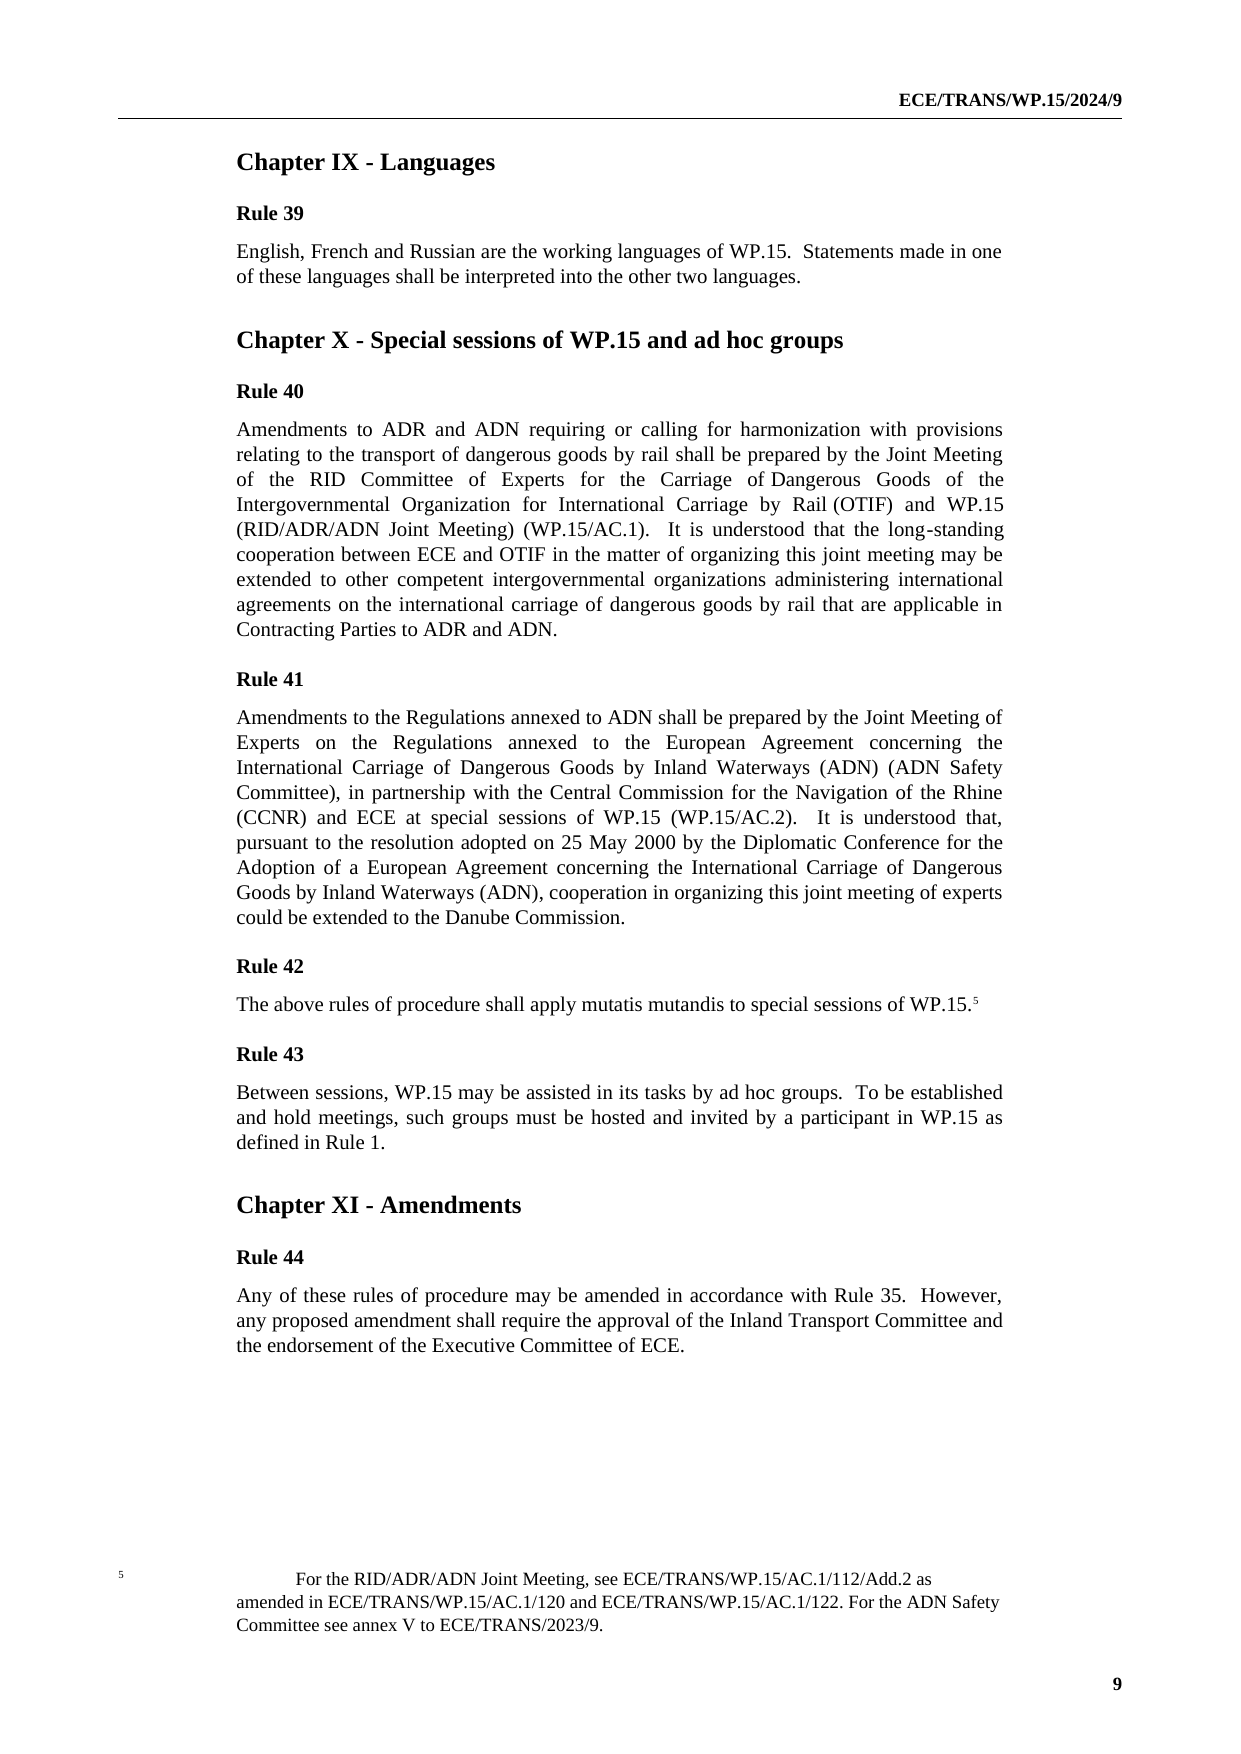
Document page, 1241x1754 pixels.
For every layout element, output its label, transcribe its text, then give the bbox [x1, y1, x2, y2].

text Between sessions, WP.15 may be assisted in its tasks by ad hoc groups. To be established and hold meetings, such groups must be hosted and invited by a participant in WP.15 as defined in Rule 1. [236, 1079, 1004, 1154]
text Rule 42 [118, 954, 1004, 979]
text Any of these rules of procedure may be amended in accordance with Rule 35. However, any proposed amendment shall require the approval of the Inland Transport Committee and the endorsement of the Executive Committee of ECE. [236, 1282, 1004, 1357]
text Rule 40 [118, 379, 1004, 404]
text English, French and Russian are the working languages of WP.15. Statements made in one of these languages shall be interpreted into the other two languages. [236, 238, 1004, 288]
text Rule 41 [118, 666, 1004, 691]
text Amendments to ADR and ADN requiring or calling for harmonization with provisions relating to the transport of dangerous goods by rail shall be prepared by the Joint Meeting of the RID Committee of Experts for the Carriage of Dangerous Goods of the Intergovernmental Organization for International Carriage by Rail (OTIF) and WP.15 (RID/ADR/ADN Joint Meeting) (WP.15/AC.1). It is understood that the long-standing cooperation between ECE and OTIF in the matter of organizing this joint meeting may be extended to other competent intergovernmental organizations administering international agreements on the international carriage of dangerous goods by rail that are applicable in Contracting Parties to ADR and ADN. [236, 416, 1004, 641]
text Rule 44 [118, 1244, 1004, 1269]
text Amendments to the Regulations annexed to ADN shall be prepared by the Joint Meeting of Experts on the Regulations annexed to the European Agreement concerning the International Carriage of Dangerous Goods by Inland Waterways (ADN) (ADN Safety Committee), in partnership with the Central Commission for the Navigation of the Rhine (CCNR) and ECE at special sessions of WP.15 (WP.15/AC.2). It is understood that, pursuant to the resolution adopted on 25 May 2000 by the Diplomatic Conference for the Adoption of a European Agreement concerning the International Carriage of Dangerous Goods by Inland Waterways (ADN), cooperation in organizing this joint meeting of experts could be extended to the Danube Commission. [236, 704, 1004, 929]
text Rule 43 [118, 1041, 1004, 1066]
text Chapter X - Special sessions of WP.15 and ad hoc groups [118, 326, 1004, 354]
text Chapter IX - Languages [118, 148, 1004, 176]
text The above rules of procedure shall apply mutatis mutandis to special sessions of WP.15. [236, 991, 1004, 1016]
text Chapter XI - Amendments [118, 1191, 1004, 1219]
text Rule 39 [118, 201, 1004, 226]
